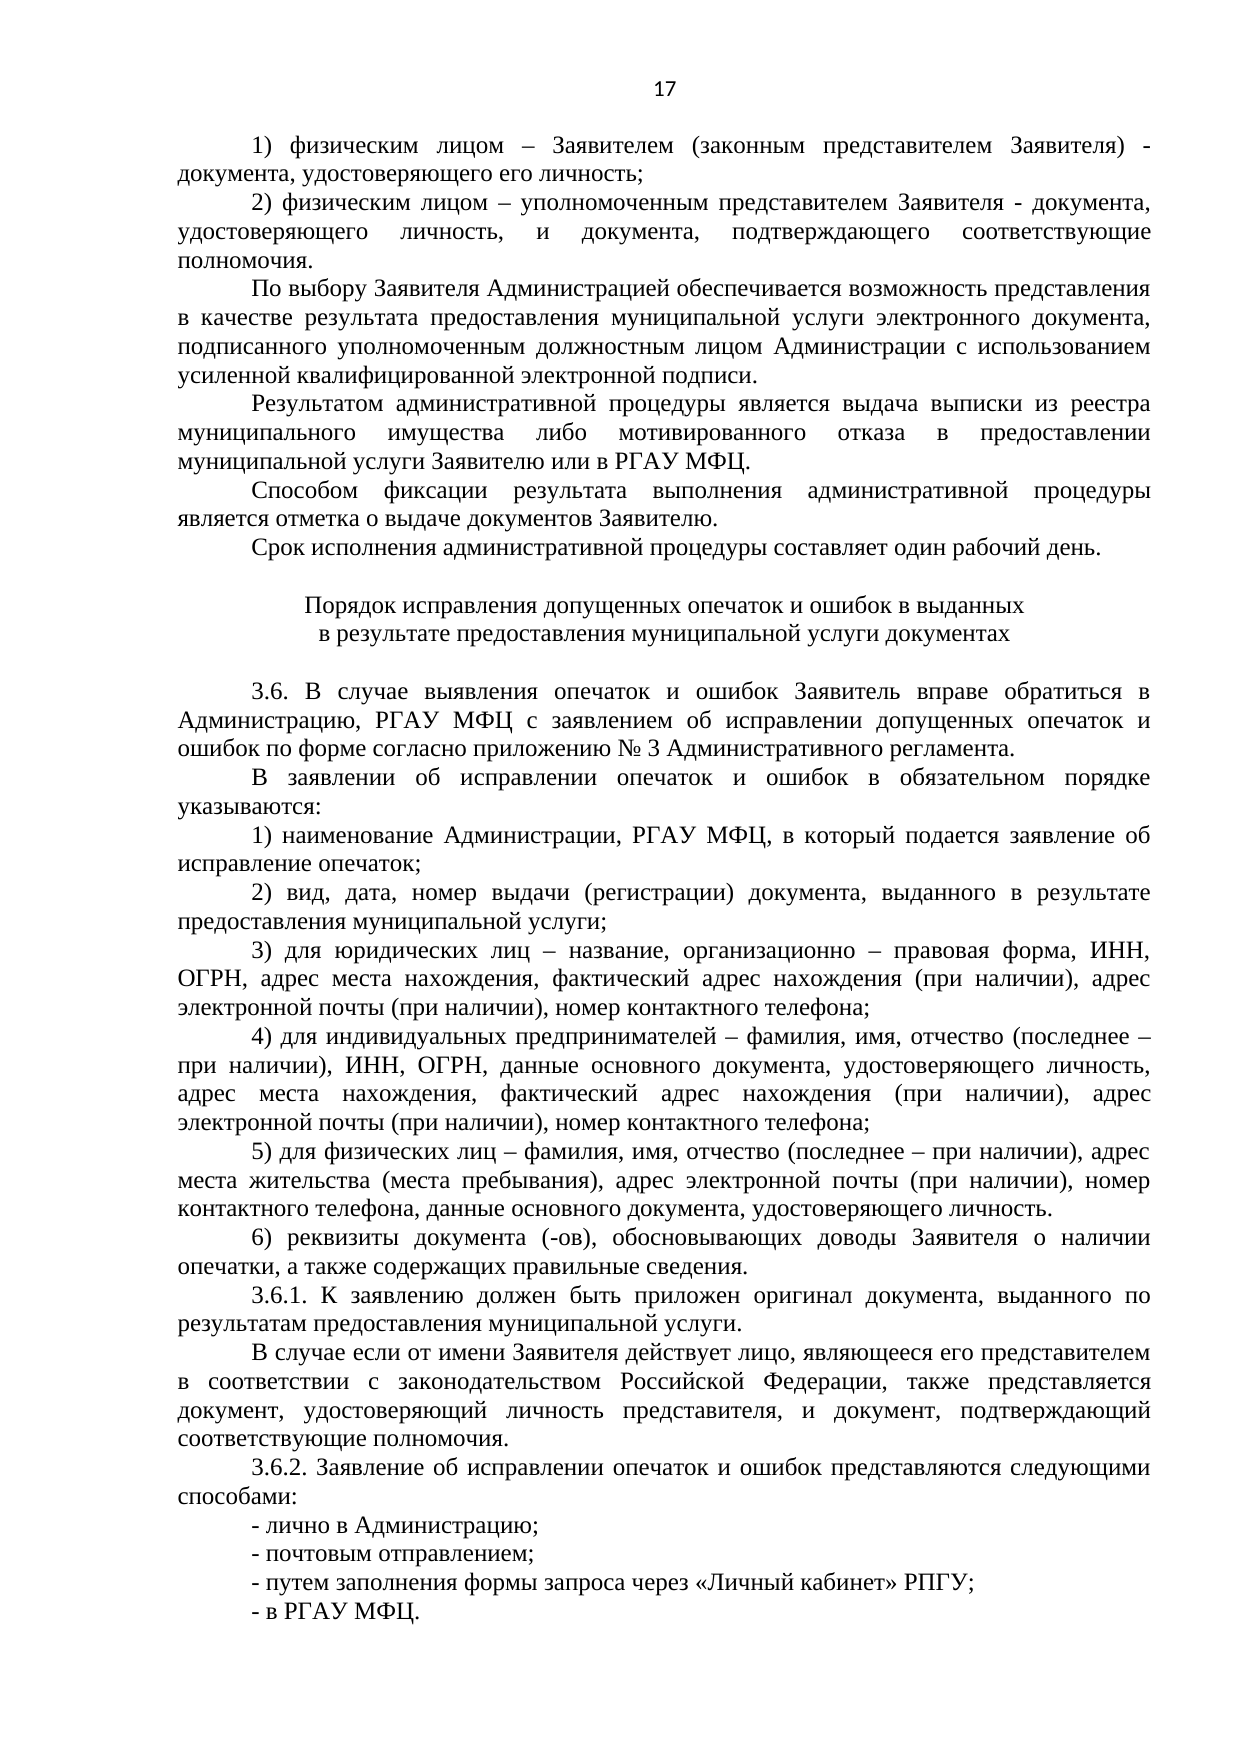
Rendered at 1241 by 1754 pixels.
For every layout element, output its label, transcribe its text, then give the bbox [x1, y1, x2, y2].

text - в РГАУ МФЦ. [177, 1596, 1152, 1625]
text - лично в Администрацию; [177, 1510, 1152, 1538]
text Порядок исправления допущенных опечаток и ошибок в выданных [177, 590, 1152, 618]
text Способом фиксации результата выполнения административной процедуры является отметка о выдаче документов Заявителю. [177, 475, 1152, 532]
text В случае если от имени Заявителя действует лицо, являющееся его представителем в соответствии с законодательством Российской Федерации, также представляется документ, удостоверяющий личность представителя, и документ, подтверждающий соответствующие полномочия. [177, 1337, 1152, 1452]
text 1) наименование Администрации, РГАУ МФЦ, в который подается заявление об исправление опечаток; [177, 820, 1152, 877]
text - путем заполнения формы запроса через «Личный кабинет» РПГУ; [177, 1567, 1152, 1596]
text 1) физическим лицом – Заявителем (законным представителем Заявителя) - документа, удостоверяющего его личность; [177, 130, 1152, 187]
text 5) для физических лиц – фамилия, имя, отчество (последнее – при наличии), адрес места жительства (места пребывания), адрес электронной почты (при наличии), номер контактного телефона, данные основного документа, удостоверяющего личность. [177, 1136, 1152, 1222]
text 3.6. В случае выявления опечаток и ошибок Заявитель вправе обратиться в Администрацию, РГАУ МФЦ с заявлением об исправлении допущенных опечаток и ошибок по форме согласно приложению № 3 Административного регламента. [177, 676, 1152, 762]
text В заявлении об исправлении опечаток и ошибок в обязательном порядке указываются: [177, 762, 1152, 820]
text 2) физическим лицом – уполномоченным представителем Заявителя - документа, удостоверяющего личность, и документа, подтверждающего соответствующие полномочия. [177, 187, 1152, 273]
text 2) вид, дата, номер выдачи (регистрации) документа, выданного в результате предоставления муниципальной услуги; [177, 877, 1152, 935]
text - почтовым отправлением; [177, 1538, 1152, 1567]
text Срок исполнения административной процедуры составляет один рабочий день. [177, 532, 1152, 561]
text Результатом административной процедуры является выдача выписки из реестра муниципального имущества либо мотивированного отказа в предоставлении муниципальной услуги Заявителю или в РГАУ МФЦ. [177, 388, 1152, 475]
text 3.6.1. К заявлению должен быть приложен оригинал документа, выданного по результатам предоставления муниципальной услуги. [177, 1280, 1152, 1337]
text 4) для индивидуальных предпринимателей – фамилия, имя, отчество (последнее – при наличии), ИНН, ОГРН, данные основного документа, удостоверяющего личность, адрес места нахождения, фактический адрес нахождения (при наличии), адрес электронной почты (при наличии), номер контактного телефона; [177, 1021, 1152, 1136]
text 3) для юридических лиц – название, организационно – правовая форма, ИНН, ОГРН, адрес места нахождения, фактический адрес нахождения (при наличии), адрес электронной почты (при наличии), номер контактного телефона; [177, 935, 1152, 1021]
text 6) реквизиты документа (-ов), обосновывающих доводы Заявителя о наличии опечатки, а также содержащих правильные сведения. [177, 1222, 1152, 1280]
text По выбору Заявителя Администрацией обеспечивается возможность представления в качестве результата предоставления муниципальной услуги электронного документа, подписанного уполномоченным должностным лицом Администрации с использованием усиленной квалифицированной электронной подписи. [177, 273, 1152, 388]
text 3.6.2. Заявление об исправлении опечаток и ошибок представляются следующими способами: [177, 1452, 1152, 1510]
text в результате предоставления муниципальной услуги документах [177, 618, 1152, 647]
